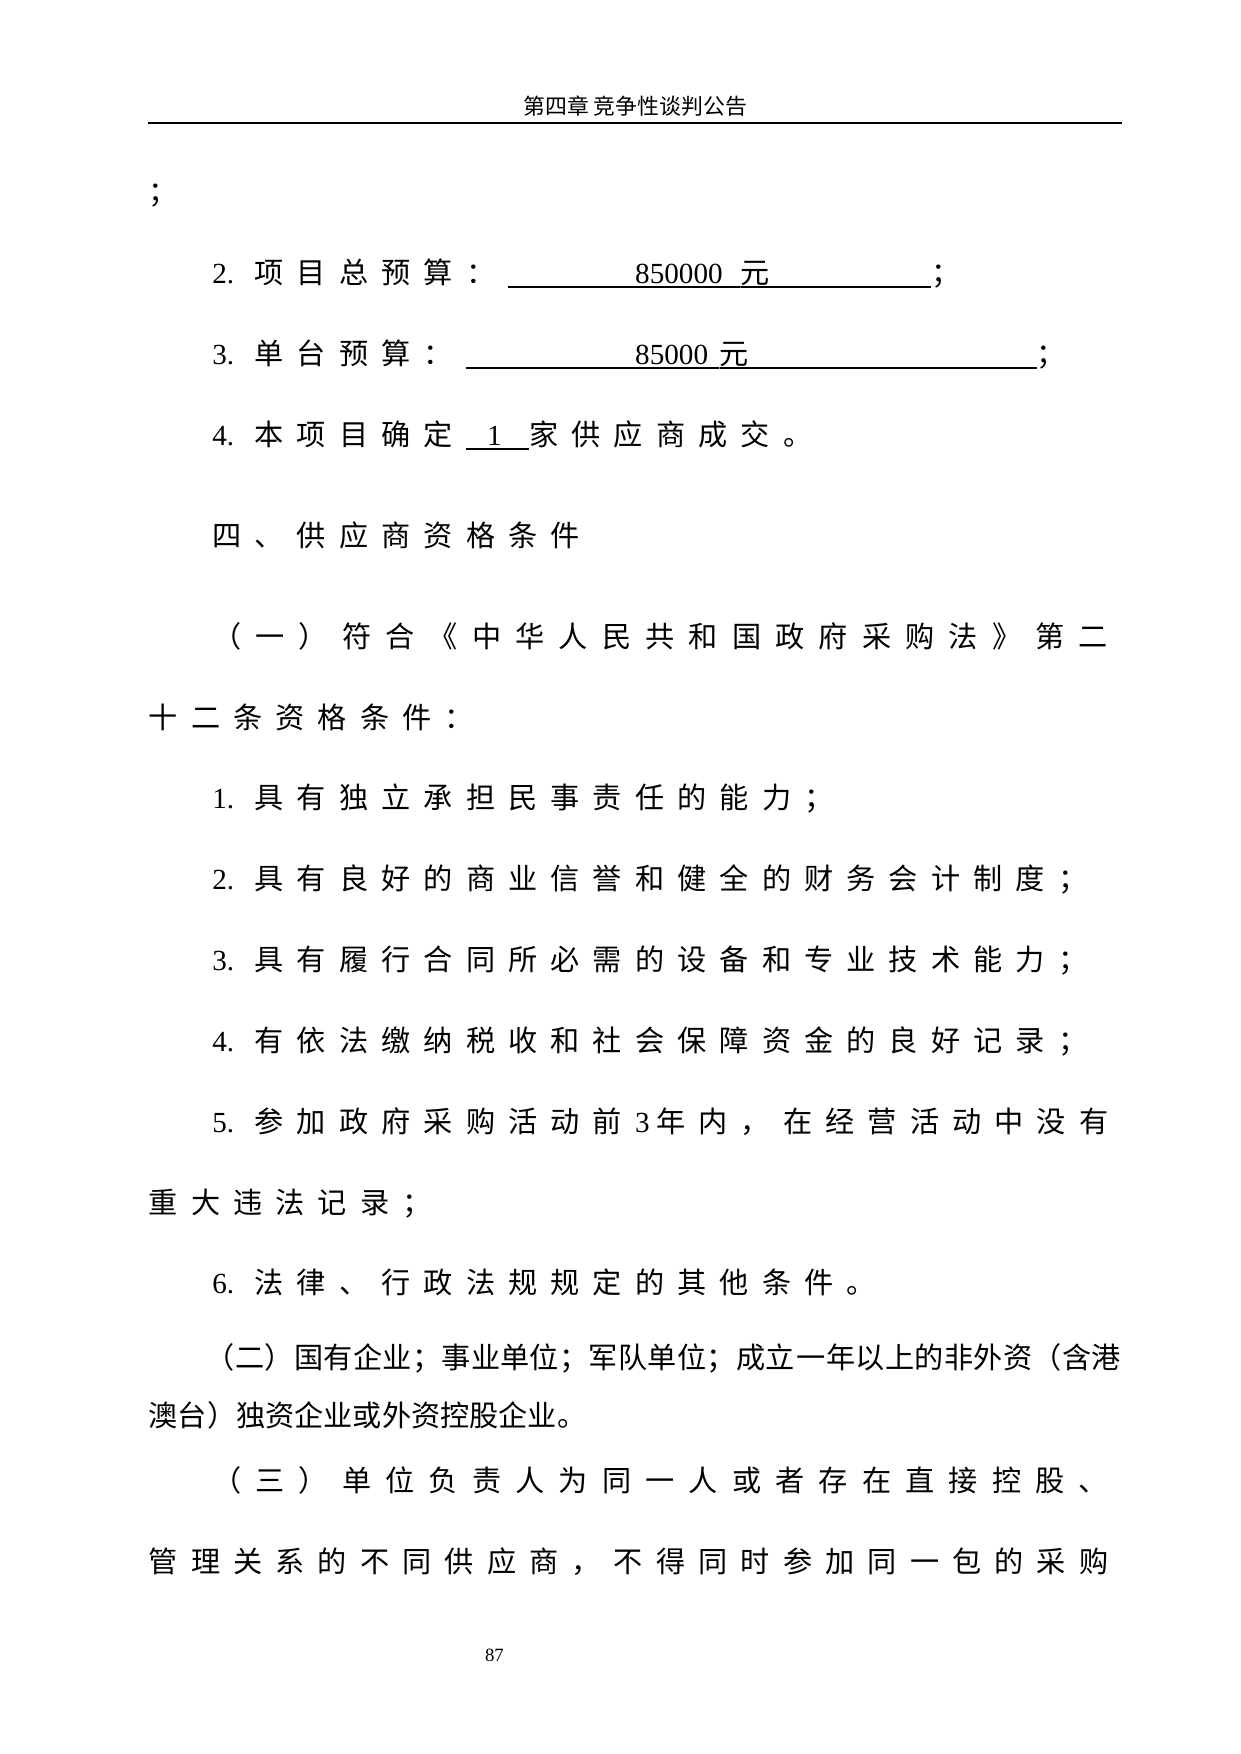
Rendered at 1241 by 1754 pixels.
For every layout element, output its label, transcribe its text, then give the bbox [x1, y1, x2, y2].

text 1.具有独立承担民事责任的能力； [207, 756, 1121, 837]
text 3.单台预算： 85000元 ； [148, 311, 1121, 392]
text 2.具有良好的商业信誉和健全的财务会计制度； [207, 837, 1121, 917]
text 4.本项目确定 1 家供应商成交。 [148, 392, 1121, 473]
text （二）国有企业；事业单位；军队单位；成立一年以上的非外资（含港澳台）独资企业或外资控股企业。 [148, 1322, 1121, 1438]
text 5.参加政府采购活动前3年内，在经营活动中没有重大违法记录； [148, 1079, 1121, 1241]
text 3.具有履行合同所必需的设备和专业技术能力； [207, 917, 1121, 998]
text 1.本项目是否接受联合体谈判： 否 ； [148, 149, 1121, 230]
text 四、供应商资格条件 [191, 493, 1121, 574]
text 2.项目总预算： 850000元 ； [148, 230, 1121, 311]
text 6.法律、行政法规规定的其他条件。 [148, 1241, 1121, 1322]
text 4.有依法缴纳税收和社会保障资金的良好记录； [207, 998, 1121, 1079]
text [148, 1438, 1121, 1600]
text （一）符合《中华人民共和国政府采购法》第二十二条资格条件： [148, 594, 1121, 756]
